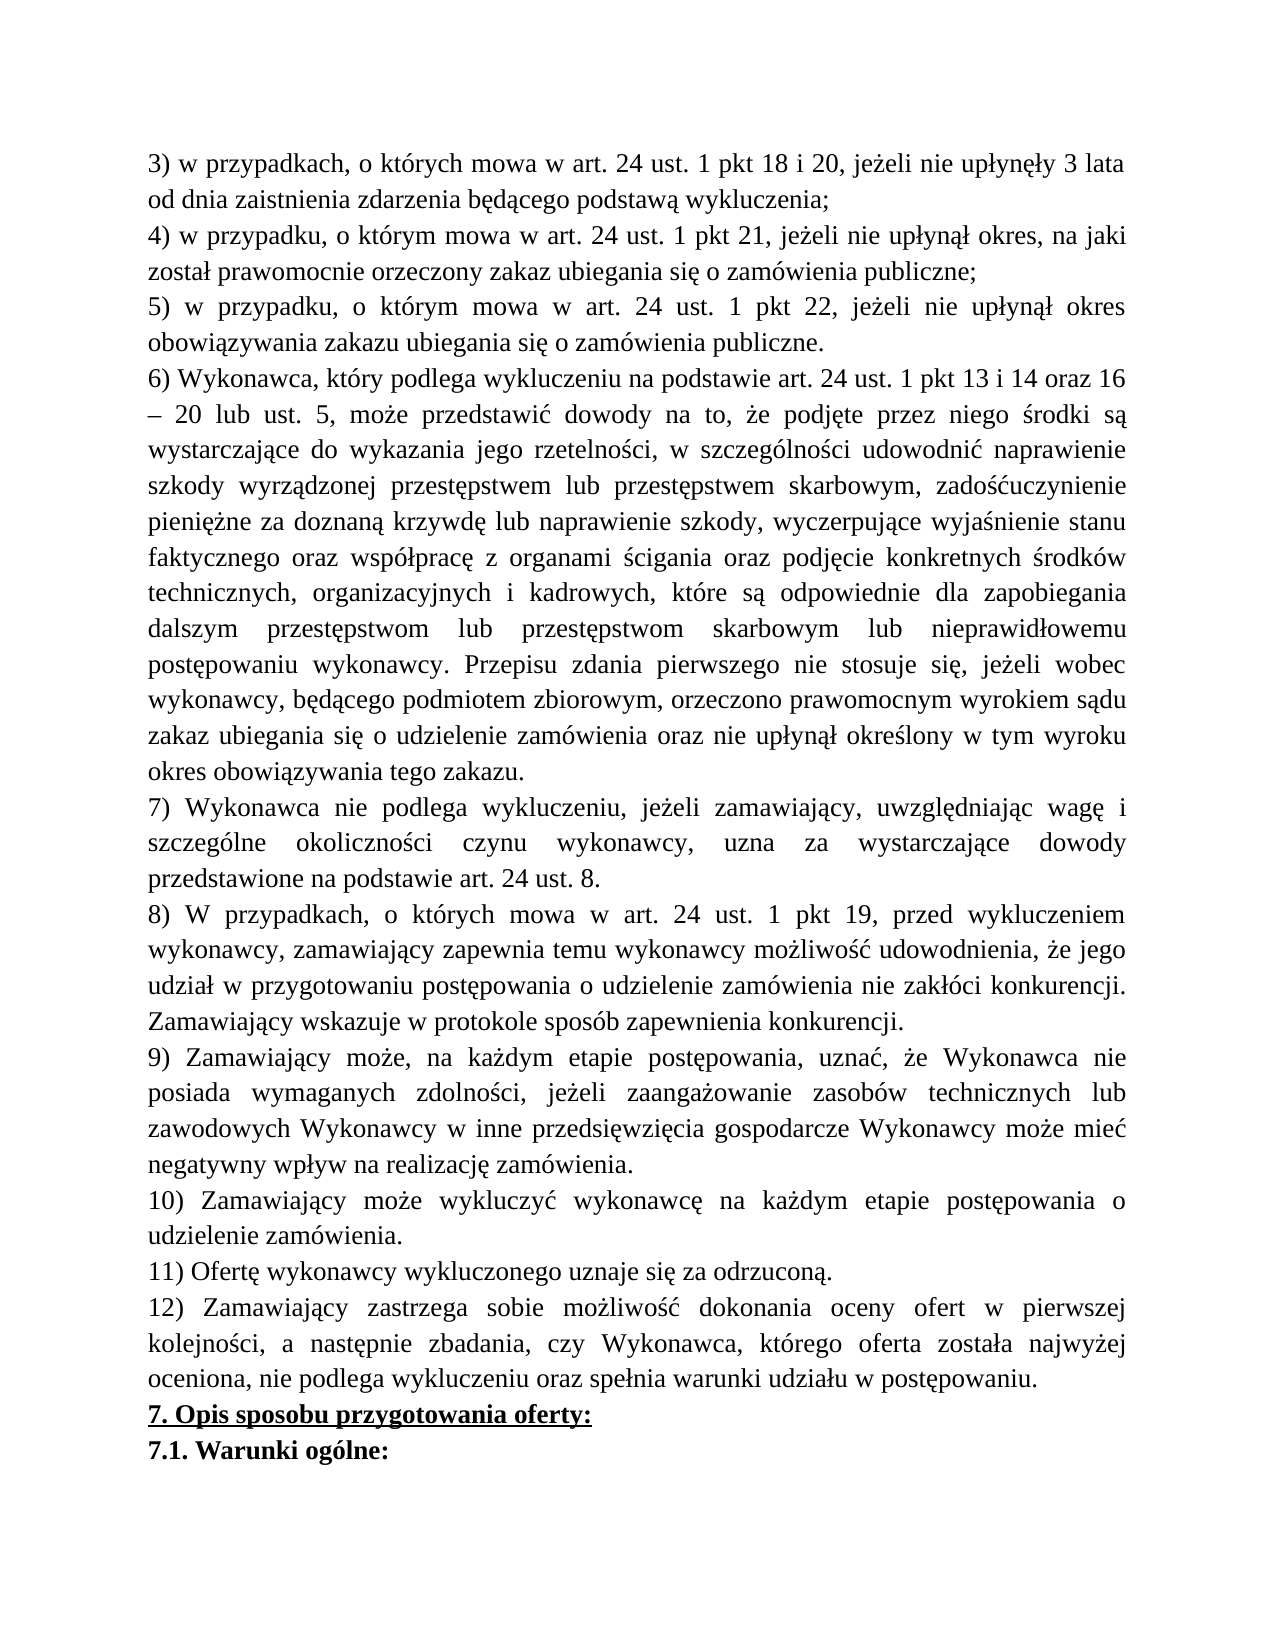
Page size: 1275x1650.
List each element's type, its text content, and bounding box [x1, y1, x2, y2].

text 11) Ofertę wykonawcy wykluczonego uznaje się za odrzuconą. [148, 1255, 1127, 1286]
text 7. Opis sposobu przygotowania oferty: [148, 1398, 1127, 1429]
text 6) Wykonawca, który podlega wykluczeniu na podstawie art. 24 ust. 1 pkt 13 i 14 oraz 16 – 20 lub ust. 5, może przedstawić dowody na to, że podjęte przez niego środki są wystarczające do wykazania jego rzetelności, w szczególności udowodnić naprawienie szkody wyrządzonej przestępstwem lub przestępstwem skarbowym, zadośćuczynienie pieniężne za doznaną krzywdę lub naprawienie szkody, wyczerpujące wyjaśnienie stanu faktycznego oraz współpracę z organami ścigania oraz podjęcie konkretnych środków technicznych, organizacyjnych i kadrowych, które są odpowiednie dla zapobiegania dalszym przestępstwom lub przestępstwom skarbowym lub nieprawidłowemu postępowaniu wykonawcy. Przepisu zdania pierwszego nie stosuje się, jeżeli wobec wykonawcy, będącego podmiotem zbiorowym, orzeczono prawomocnym wyrokiem sądu zakaz ubiegania się o udzielenie zamówienia oraz nie upłynął określony w tym wyroku okres obowiązywania tego zakazu. [148, 362, 1127, 786]
text 7) Wykonawca nie podlega wykluczeniu, jeżeli zamawiający, uwzględniając wagę i szczególne okoliczności czynu wykonawcy, uzna za wystarczające dowody przedstawione na podstawie art. 24 ust. 8. [148, 791, 1127, 893]
text 12) Zamawiający zastrzega sobie możliwość dokonania oceny ofert w pierwszej kolejności, a następnie zbadania, czy Wykonawca, którego oferta została najwyżej oceniona, nie podlega wykluczeniu oraz spełnia warunki udziału w postępowaniu. [148, 1291, 1127, 1393]
text 3) w przypadkach, o których mowa w art. 24 ust. 1 pkt 18 i 20, jeżeli nie upłynęły 3 lata od dnia zaistnienia zdarzenia będącego podstawą wykluczenia; [148, 148, 1127, 214]
text 5) w przypadku, o którym mowa w art. 24 ust. 1 pkt 22, jeżeli nie upłynął okres obowiązywania zakazu ubiegania się o zamówienia publiczne. [148, 291, 1127, 357]
text 10) Zamawiający może wykluczyć wykonawcę na każdym etapie postępowania o udzielenie zamówienia. [148, 1184, 1127, 1251]
text 9) Zamawiający może, na każdym etapie postępowania, uznać, że Wykonawca nie posiada wymaganych zdolności, jeżeli zaangażowanie zasobów technicznych lub zawodowych Wykonawcy w inne przedsięwzięcia gospodarcze Wykonawcy może mieć negatywny wpływ na realizację zamówienia. [148, 1041, 1127, 1179]
text 7.1. Warunki ogólne: [148, 1434, 1127, 1465]
text 8) W przypadkach, o których mowa w art. 24 ust. 1 pkt 19, przed wykluczeniem wykonawcy, zamawiający zapewnia temu wykonawcy możliwość udowodnienia, że jego udział w przygotowaniu postępowania o udzielenie zamówienia nie zakłóci konkurencji. Zamawiający wskazuje w protokole sposób zapewnienia konkurencji. [148, 898, 1127, 1036]
text 4) w przypadku, o którym mowa w art. 24 ust. 1 pkt 21, jeżeli nie upłynął okres, na jaki został prawomocnie orzeczony zakaz ubiegania się o zamówienia publiczne; [148, 219, 1127, 286]
